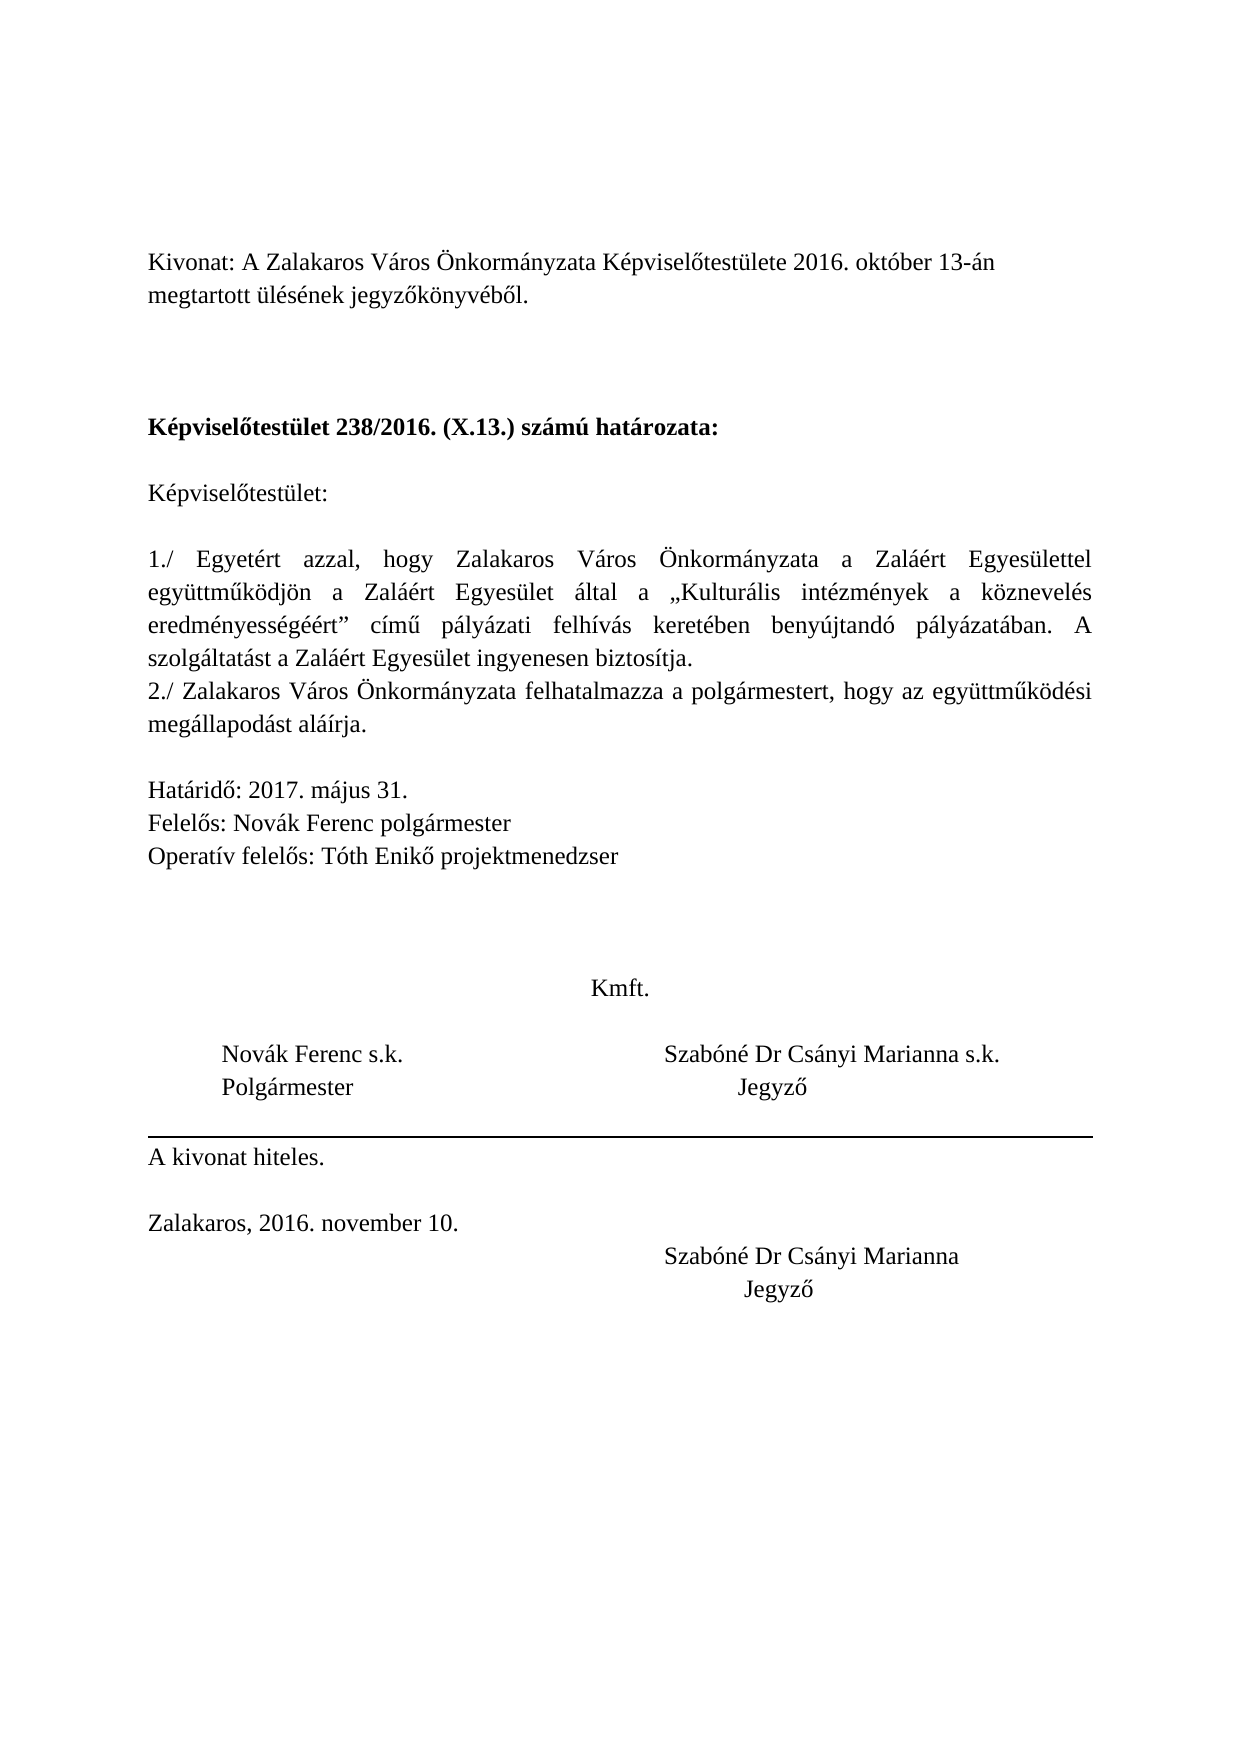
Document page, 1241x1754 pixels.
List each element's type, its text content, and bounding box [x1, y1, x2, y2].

text Operatív felelős: Tóth Enikő projektmenedzser [148, 841, 1093, 870]
text 2./ Zalakaros Város Önkormányzata felhatalmazza a polgármestert, hogy az együttműködési megállapodást aláírja. [148, 676, 1093, 738]
text Felelős: Novák Ferenc polgármester [148, 808, 1093, 837]
text Képviselőtestület 238/2016. (X.13.) számú határozata: [148, 412, 1093, 441]
text Jegyző [148, 1274, 1093, 1303]
text A kivonat hiteles. [148, 1142, 1093, 1171]
text Zalakaros, 2016. november 10. [148, 1208, 1093, 1237]
text Novák Ferenc s.k. Szabóné Dr Csányi Marianna s.k. [148, 1039, 1093, 1068]
text Határidő: 2017. május 31. [148, 775, 1093, 804]
text Kmft. [148, 973, 1093, 1002]
text Szabóné Dr Csányi Marianna [148, 1241, 1093, 1270]
text Polgármester Jegyző [148, 1072, 1093, 1101]
text Kivonat: A Zalakaros Város Önkormányzata Képviselőtestülete 2016. október 13-án megtartott ülésének jegyzőkönyvéből. [148, 247, 1093, 308]
text Képviselőtestület: [148, 478, 1093, 507]
text 1./ Egyetért azzal, hogy Zalakaros Város Önkormányzata a Zaláért Egyesülettel együttműködjön a Zaláért Egyesület által a „Kulturális intézmények a köznevelés eredményességéért” című pályázati felhívás keretében benyújtandó pályázatában. A szolgáltatást a Zaláért Egyesület ingyenesen biztosítja. [148, 544, 1093, 672]
